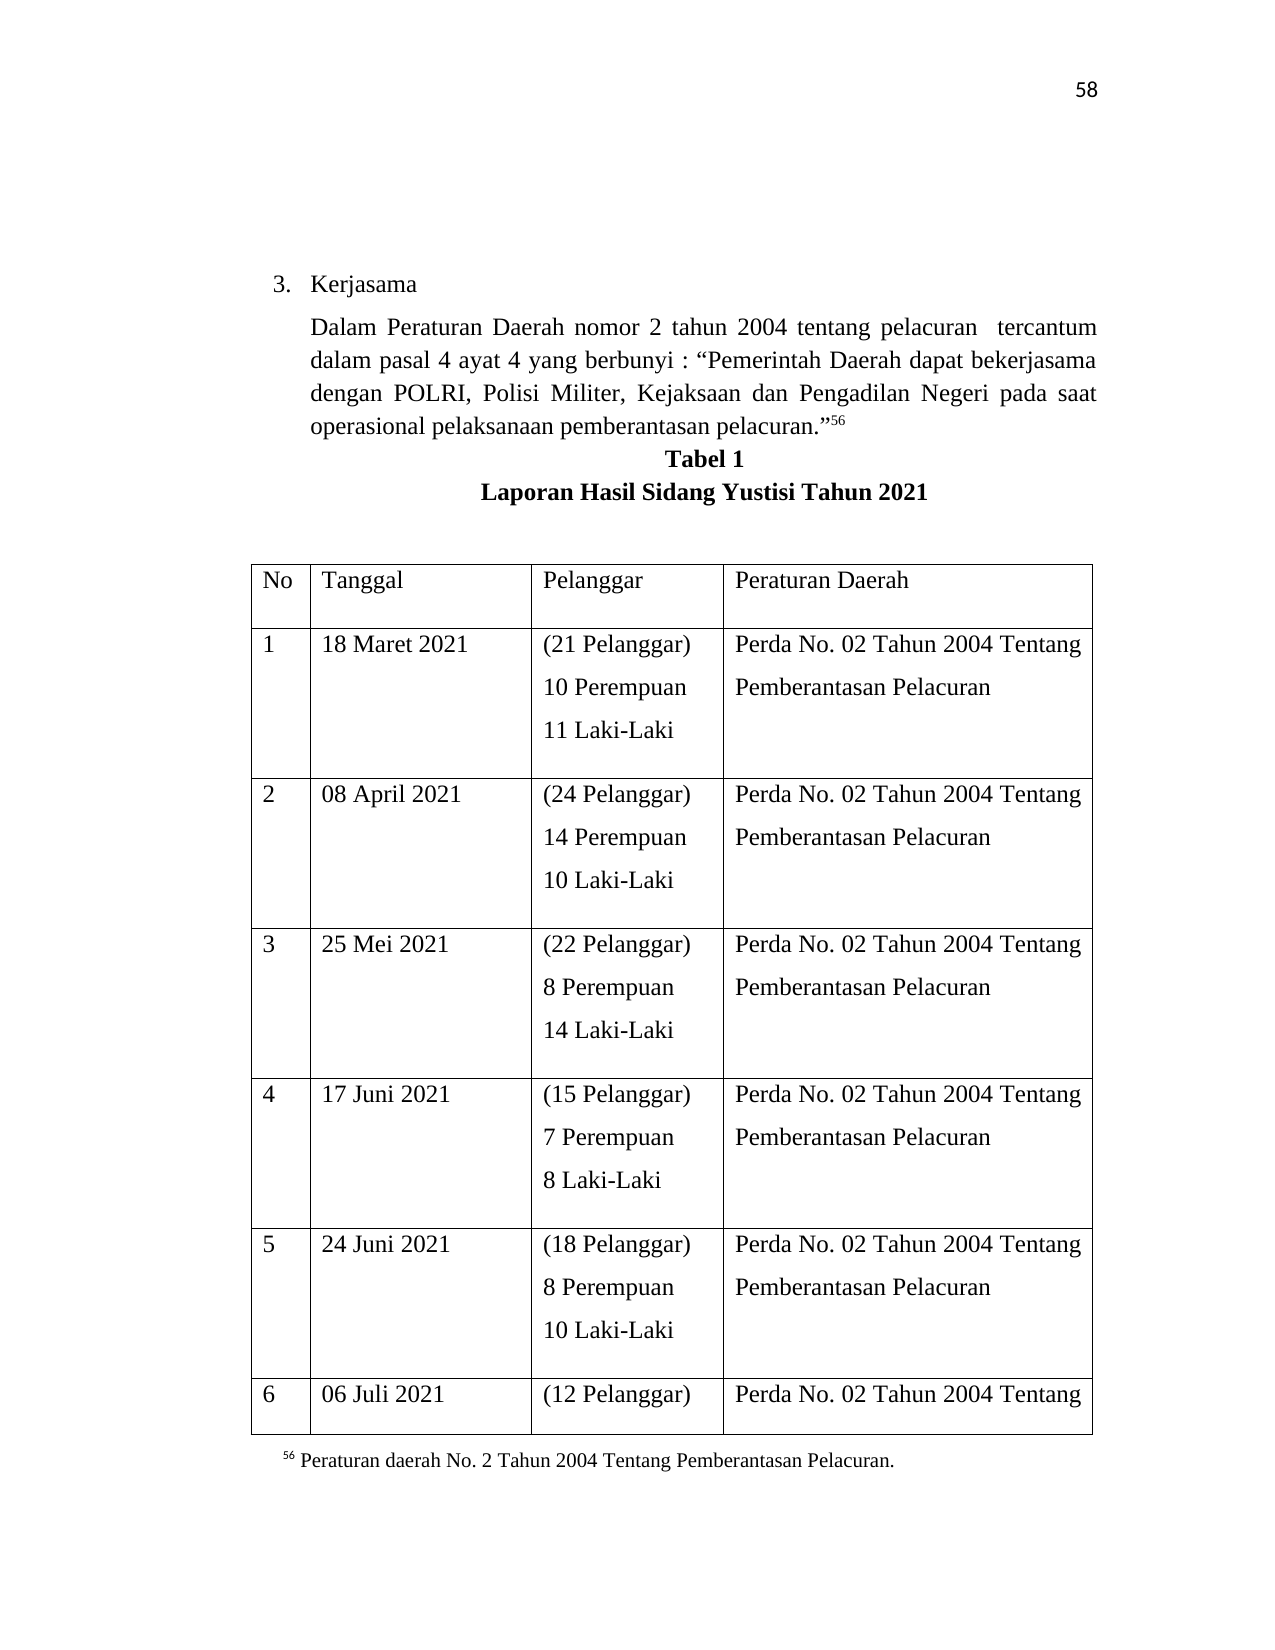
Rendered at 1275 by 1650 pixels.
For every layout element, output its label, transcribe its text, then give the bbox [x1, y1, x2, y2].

table_header Peraturan Daerah [724, 565, 1092, 628]
table_cell 08 April 2021 [311, 779, 531, 928]
table_cell 06 Juli 2021 [311, 1379, 531, 1433]
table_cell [724, 1229, 1092, 1378]
table_cell 2 [252, 779, 310, 928]
table_cell 4 [252, 1079, 310, 1228]
table_header Tanggal [311, 565, 531, 628]
table_cell Perda No. 02 Tahun 2004 Tentang Pemberantasan Pelacuran [724, 629, 1092, 778]
table_cell 24 Juni 2021 [311, 1229, 531, 1378]
table_cell Perda No. 02 Tahun 2004 Tentang Pemberantasan Pelacuran [724, 779, 1092, 928]
table_cell 3 [252, 929, 310, 1078]
table_cell Perda No. 02 Tahun 2004 Tentang Pemberantasan Pelacuran [724, 929, 1092, 1078]
list Tabel 1 [311, 444, 1098, 473]
table_cell (22 Pelanggar) 8 Perempuan 14 Laki-Laki [532, 929, 723, 1078]
list Laporan Hasil Sidang Yustisi Tahun 2021 [311, 477, 1098, 506]
table_cell 18 Maret 2021 [311, 629, 531, 778]
table_header Pelanggar [532, 565, 723, 628]
table_header No [252, 565, 310, 628]
table_cell 17 Juni 2021 [311, 1079, 531, 1228]
table_cell (15 Pelanggar) 7 Perempuan 8 Laki-Laki [532, 1079, 723, 1228]
table_cell (24 Pelanggar) 14 Perempuan 10 Laki-Laki [532, 779, 723, 928]
table_cell 1 [252, 629, 310, 778]
table_cell (21 Pelanggar) 10 Perempuan 11 Laki-Laki [532, 629, 723, 778]
list Dalam Peraturan Daerah nomor 2 tahun 2004 tentang pelacuran tercantum dalam pasal 4 ayat 4 yang berbunyi : “Pemerintah Daerah dapat bekerjasama dengan POLRI, Polisi Militer, Kejaksaan dan Pengadilan Negeri pada saat operasional pelaksanaan pemberantasan pelacuran.” [310, 312, 1098, 440]
table_cell Perda No. 02 Tahun 2004 Tentang Pemberantasan Pelacuran [724, 1079, 1092, 1228]
table_cell 25 Mei 2021 [311, 929, 531, 1078]
table_cell 5 [252, 1229, 310, 1378]
table_cell 6 [252, 1379, 310, 1433]
list Kerjasama [273, 269, 1098, 298]
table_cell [532, 1379, 723, 1433]
table_cell (18 Pelanggar) 8 Perempuan 10 Laki-Laki [532, 1229, 723, 1378]
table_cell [724, 1379, 1092, 1433]
